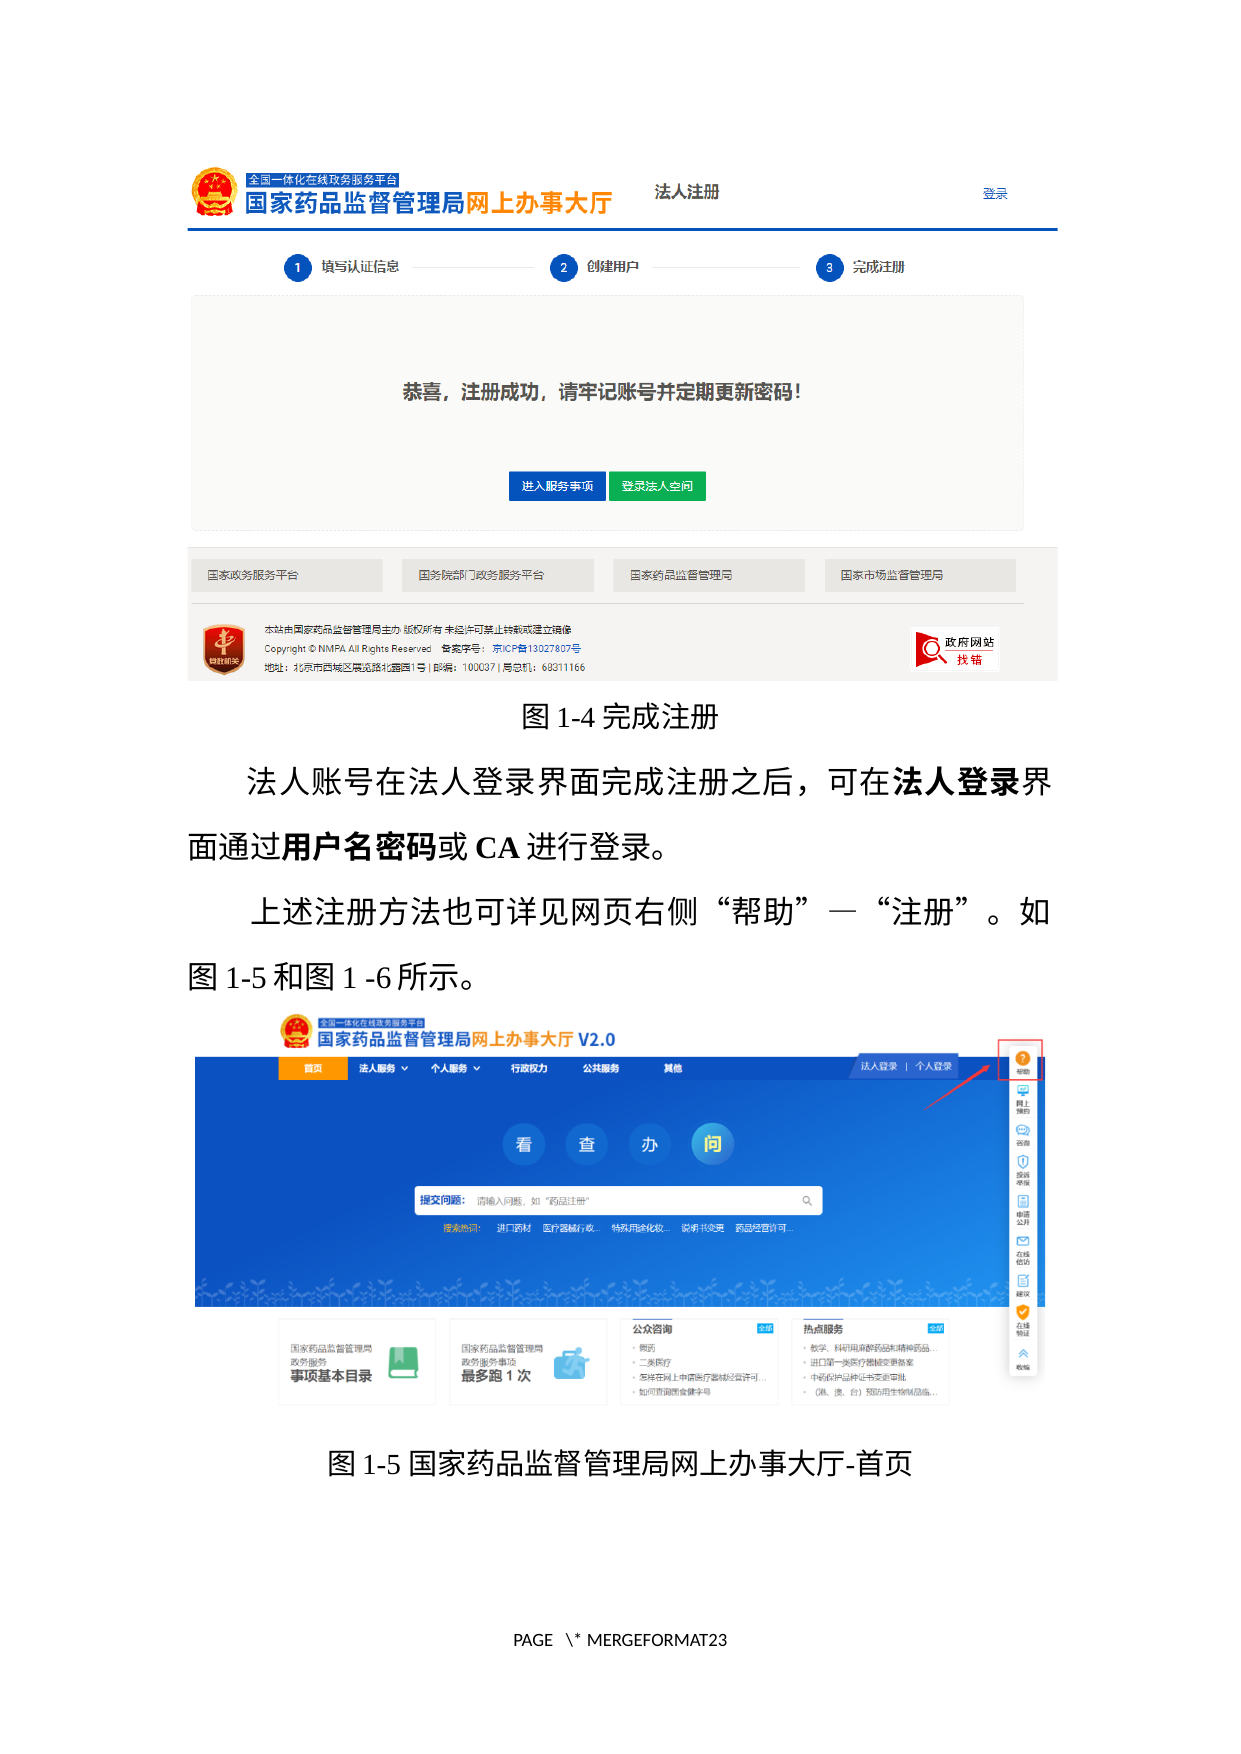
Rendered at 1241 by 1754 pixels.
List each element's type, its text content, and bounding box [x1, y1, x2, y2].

text 图1-5 国家药品监督管理局网上办事大厅-首页 [187, 1429, 1053, 1494]
text 上述注册方法也可详见网页右侧“帮助”—“注册”。如图1-5和图1 -6所示。 [187, 877, 1053, 1007]
text 图1-4 完成注册 [187, 681, 1053, 747]
picture [187, 162, 1058, 681]
picture [195, 1007, 1045, 1411]
text 法人账号在法人登录界面完成注册之后，可在法人登录界面通过用户名密码或CA进行登录。 [187, 747, 1053, 877]
